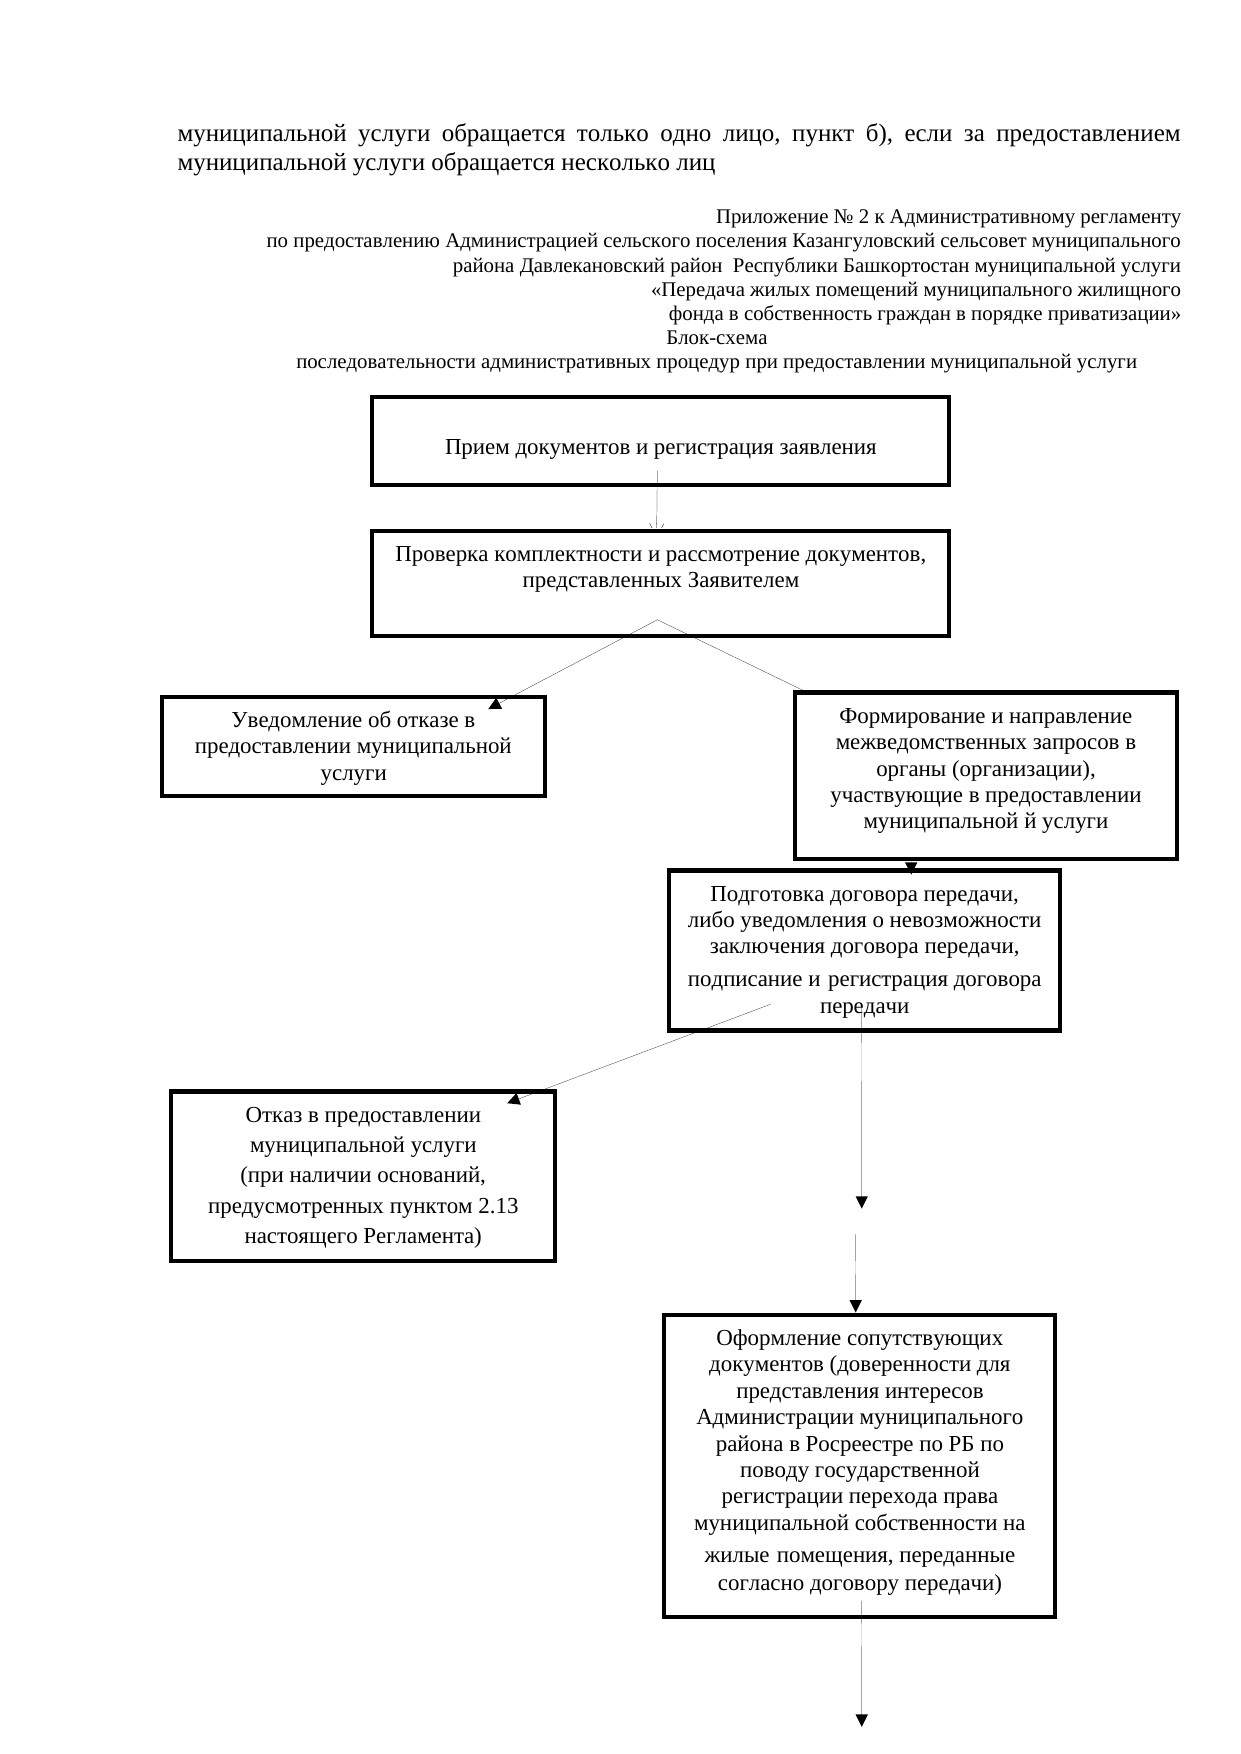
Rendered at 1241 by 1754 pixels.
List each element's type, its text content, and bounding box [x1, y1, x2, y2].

text Приложение № 2 к Административному регламенту [177, 204, 1181, 228]
text по предоставлению Администрацией сельского поселения Казангуловский сельсовет муниципального района Давлекановский район Республики Башкортостан муниципальной услуги [177, 228, 1181, 277]
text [177, 118, 1181, 176]
text последовательности административных процедур при предоставлении муниципальной услуги [177, 349, 1181, 373]
text фонда в собственность граждан в порядке приватизации» [177, 301, 1181, 325]
text Блок-схема [177, 325, 1181, 349]
text «Передача жилых помещений муниципального жилищного [177, 277, 1181, 301]
